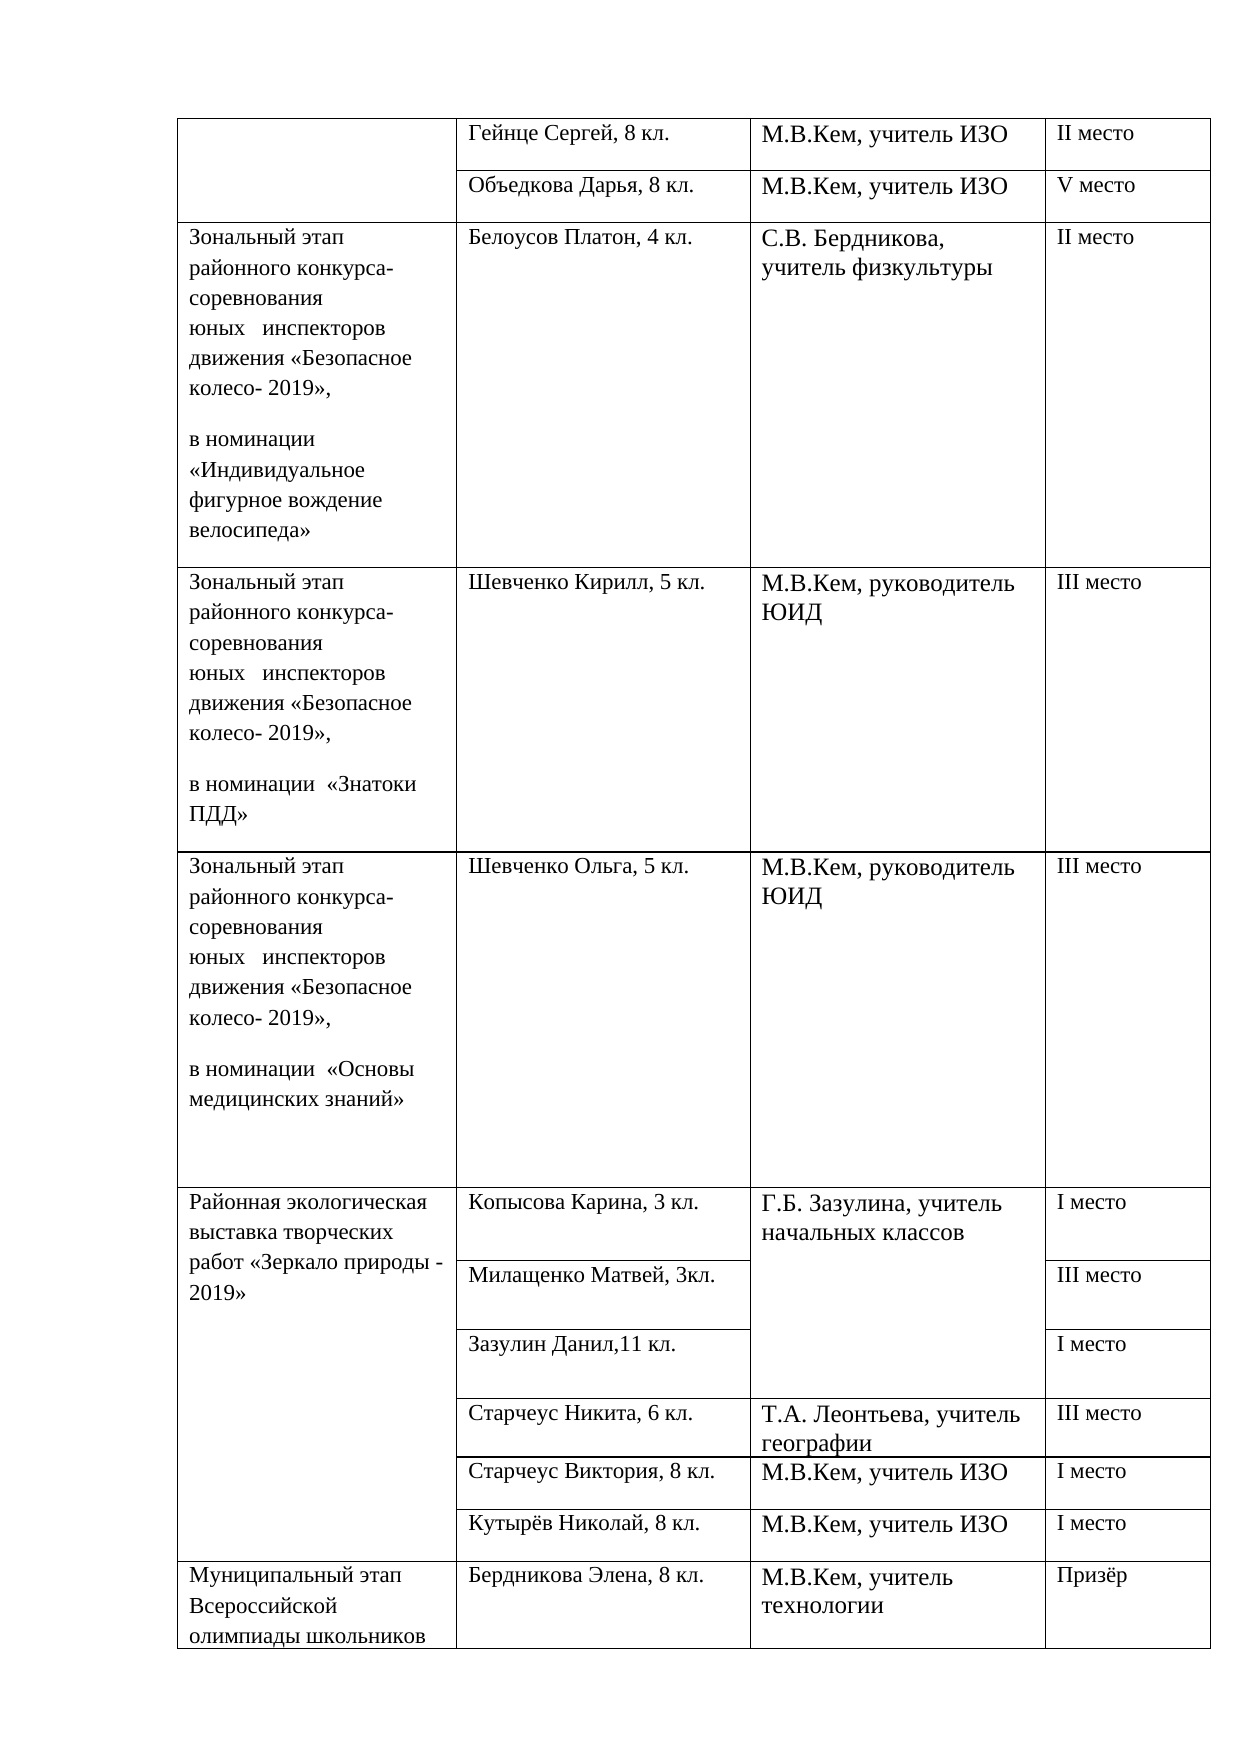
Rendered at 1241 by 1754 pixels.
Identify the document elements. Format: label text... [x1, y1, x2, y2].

table_cell Зональный этап районного конкурса- соревнования юных инспекторов движения «Безопасное колесо- 2019», в номинации «Знатоки ПДД» [178, 568, 456, 851]
table_cell М.В.Кем, руководитель ЮИД [751, 568, 1045, 851]
table_cell Зазулин Данил,11 кл. [457, 1330, 750, 1398]
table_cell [751, 119, 1045, 170]
table_cell I место [1046, 1510, 1210, 1561]
table_cell I место [1046, 1330, 1210, 1398]
table_cell III место [1046, 853, 1210, 1187]
table_cell М.В.Кем, руководитель ЮИД [751, 853, 1045, 1187]
table_cell М.В.Кем, учитель ИЗО [751, 171, 1045, 222]
table_cell М.В.Кем, учитель ИЗО [751, 1510, 1045, 1561]
table_cell Кутырёв Николай, 8 кл. [457, 1510, 750, 1561]
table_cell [178, 1562, 456, 1648]
table_cell I место [1046, 1188, 1210, 1260]
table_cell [751, 1562, 1045, 1648]
table_cell Объедкова Дарья, 8 кл. [457, 171, 750, 222]
table_cell Старчеус Никита, 6 кл. [457, 1399, 750, 1456]
table_cell Зональный этап районного конкурса- соревнования юных инспекторов движения «Безопасное колесо- 2019», в номинации «Основы медицинских знаний» [178, 853, 456, 1187]
table_cell Белоусов Платон, 4 кл. [457, 223, 750, 567]
table_cell II место [1046, 119, 1210, 170]
table_cell С.В. Бердникова, учитель физкультуры [751, 223, 1045, 567]
table_cell Шевченко Кирилл, 5 кл. [457, 568, 750, 851]
table_cell Г.Б. Зазулина, учитель начальных классов [751, 1188, 1045, 1398]
table_cell III место [1046, 1399, 1210, 1456]
table_cell Районная экологическая выставка творческих работ «Зеркало природы -2019» [178, 1188, 456, 1561]
table_cell Милащенко Матвей, 3кл. [457, 1261, 750, 1329]
table_cell Т.А. Леонтьева, учитель географии [751, 1399, 1045, 1456]
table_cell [457, 1562, 750, 1648]
table_cell I место [1046, 1458, 1210, 1508]
table_cell М.В.Кем, учитель ИЗО [751, 1458, 1045, 1508]
table_cell III место [1046, 1261, 1210, 1329]
table_cell III место [1046, 568, 1210, 851]
table_cell II место [1046, 223, 1210, 567]
table_cell Копысова Карина, 3 кл. [457, 1188, 750, 1260]
table_cell Гейнце Сергей, 8 кл. [457, 119, 750, 170]
table_cell Зональный этап районного конкурса- соревнования юных инспекторов движения «Безопасное колесо- 2019», в номинации «Индивидуальное фигурное вождение велосипеда» [178, 223, 456, 567]
table_cell Шевченко Ольга, 5 кл. [457, 853, 750, 1187]
table_cell Старчеус Виктория, 8 кл. [457, 1458, 750, 1508]
table_cell Призёр [1046, 1562, 1210, 1648]
table_cell V место [1046, 171, 1210, 222]
